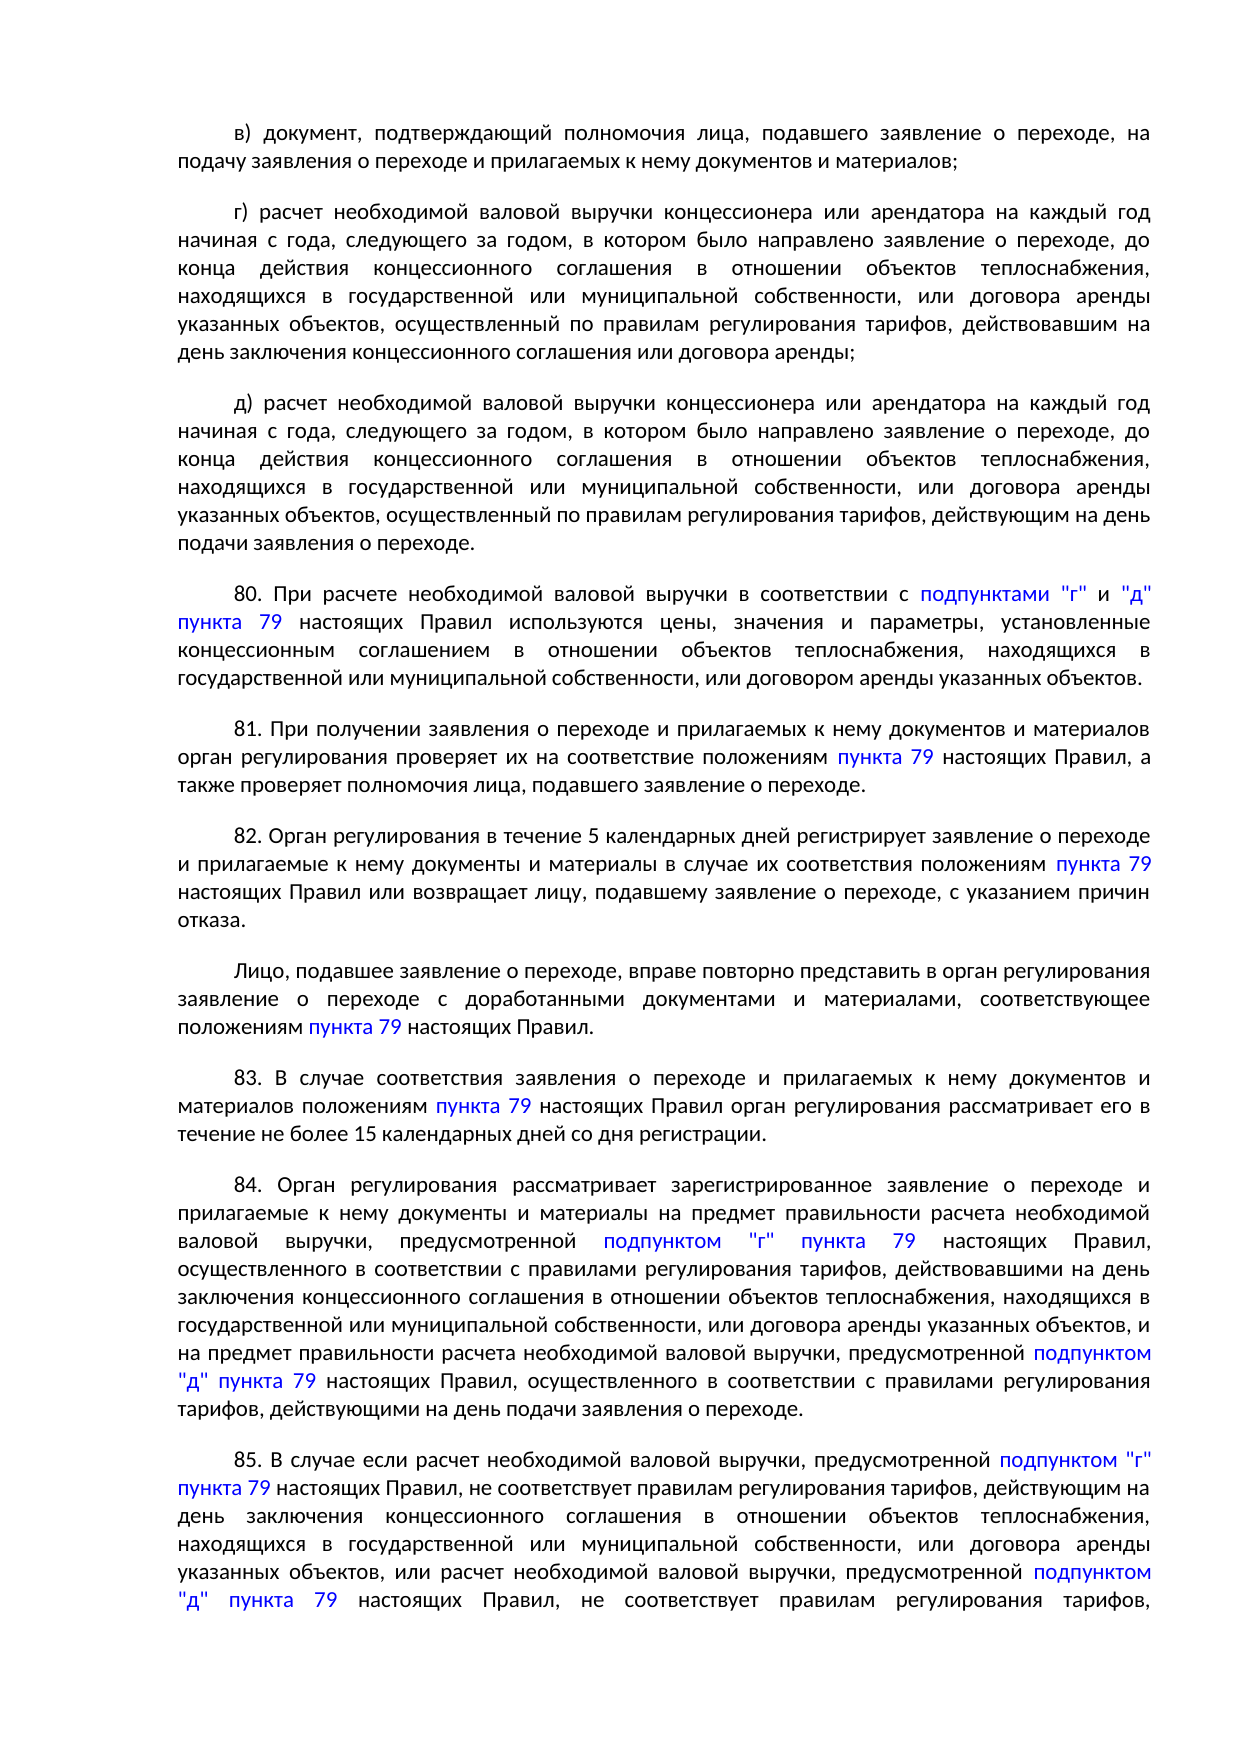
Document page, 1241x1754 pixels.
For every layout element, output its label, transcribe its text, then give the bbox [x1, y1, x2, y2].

text 80. При расчете необходимой валовой выручки в соответствии с подпунктами "г" и "д" пункта 79 настоящих Правил используются цены, значения и параметры, установленные концессионным соглашением в отношении объектов теплоснабжения, находящихся в государственной или муниципальной собственности, или договором аренды указанных объектов. [177, 579, 1152, 691]
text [177, 1445, 1152, 1613]
text 81. При получении заявления о переходе и прилагаемых к нему документов и материалов орган регулирования проверяет их на соответствие положениям пункта 79 настоящих Правил, а также проверяет полномочия лица, подавшего заявление о переходе. [177, 714, 1152, 798]
text 84. Орган регулирования рассматривает зарегистрированное заявление о переходе и прилагаемые к нему документы и материалы на предмет правильности расчета необходимой валовой выручки, предусмотренной подпунктом "г" пункта 79 настоящих Правил, осуществленного в соответствии с правилами регулирования тарифов, действовавшими на день заключения концессионного соглашения в отношении объектов теплоснабжения, находящихся в государственной или муниципальной собственности, или договора аренды указанных объектов, и на предмет правильности расчета необходимой валовой выручки, предусмотренной подпунктом "д" пункта 79 настоящих Правил, осуществленного в соответствии с правилами регулирования тарифов, действующими на день подачи заявления о переходе. [177, 1170, 1152, 1422]
text 82. Орган регулирования в течение 5 календарных дней регистрирует заявление о переходе и прилагаемые к нему документы и материалы в случае их соответствия положениям пункта 79 настоящих Правил или возвращает лицу, подавшему заявление о переходе, с указанием причин отказа. [177, 821, 1152, 933]
text Лицо, подавшее заявление о переходе, вправе повторно представить в орган регулирования заявление о переходе с доработанными документами и материалами, соответствующее положениям пункта 79 настоящих Правил. [177, 956, 1152, 1040]
text 83. В случае соответствия заявления о переходе и прилагаемых к нему документов и материалов положениям пункта 79 настоящих Правил орган регулирования рассматривает его в течение не более 15 календарных дней со дня регистрации. [177, 1063, 1152, 1147]
text д) расчет необходимой валовой выручки концессионера или арендатора на каждый год начиная с года, следующего за годом, в котором было направлено заявление о переходе, до конца действия концессионного соглашения в отношении объектов теплоснабжения, находящихся в государственной или муниципальной собственности, или договора аренды указанных объектов, осуществленный по правилам регулирования тарифов, действующим на день подачи заявления о переходе. [177, 388, 1152, 556]
text г) расчет необходимой валовой выручки концессионера или арендатора на каждый год начиная с года, следующего за годом, в котором было направлено заявление о переходе, до конца действия концессионного соглашения в отношении объектов теплоснабжения, находящихся в государственной или муниципальной собственности, или договора аренды указанных объектов, осуществленный по правилам регулирования тарифов, действовавшим на день заключения концессионного соглашения или договора аренды; [177, 197, 1152, 365]
text в) документ, подтверждающий полномочия лица, подавшего заявление о переходе, на подачу заявления о переходе и прилагаемых к нему документов и материалов; [177, 118, 1152, 174]
